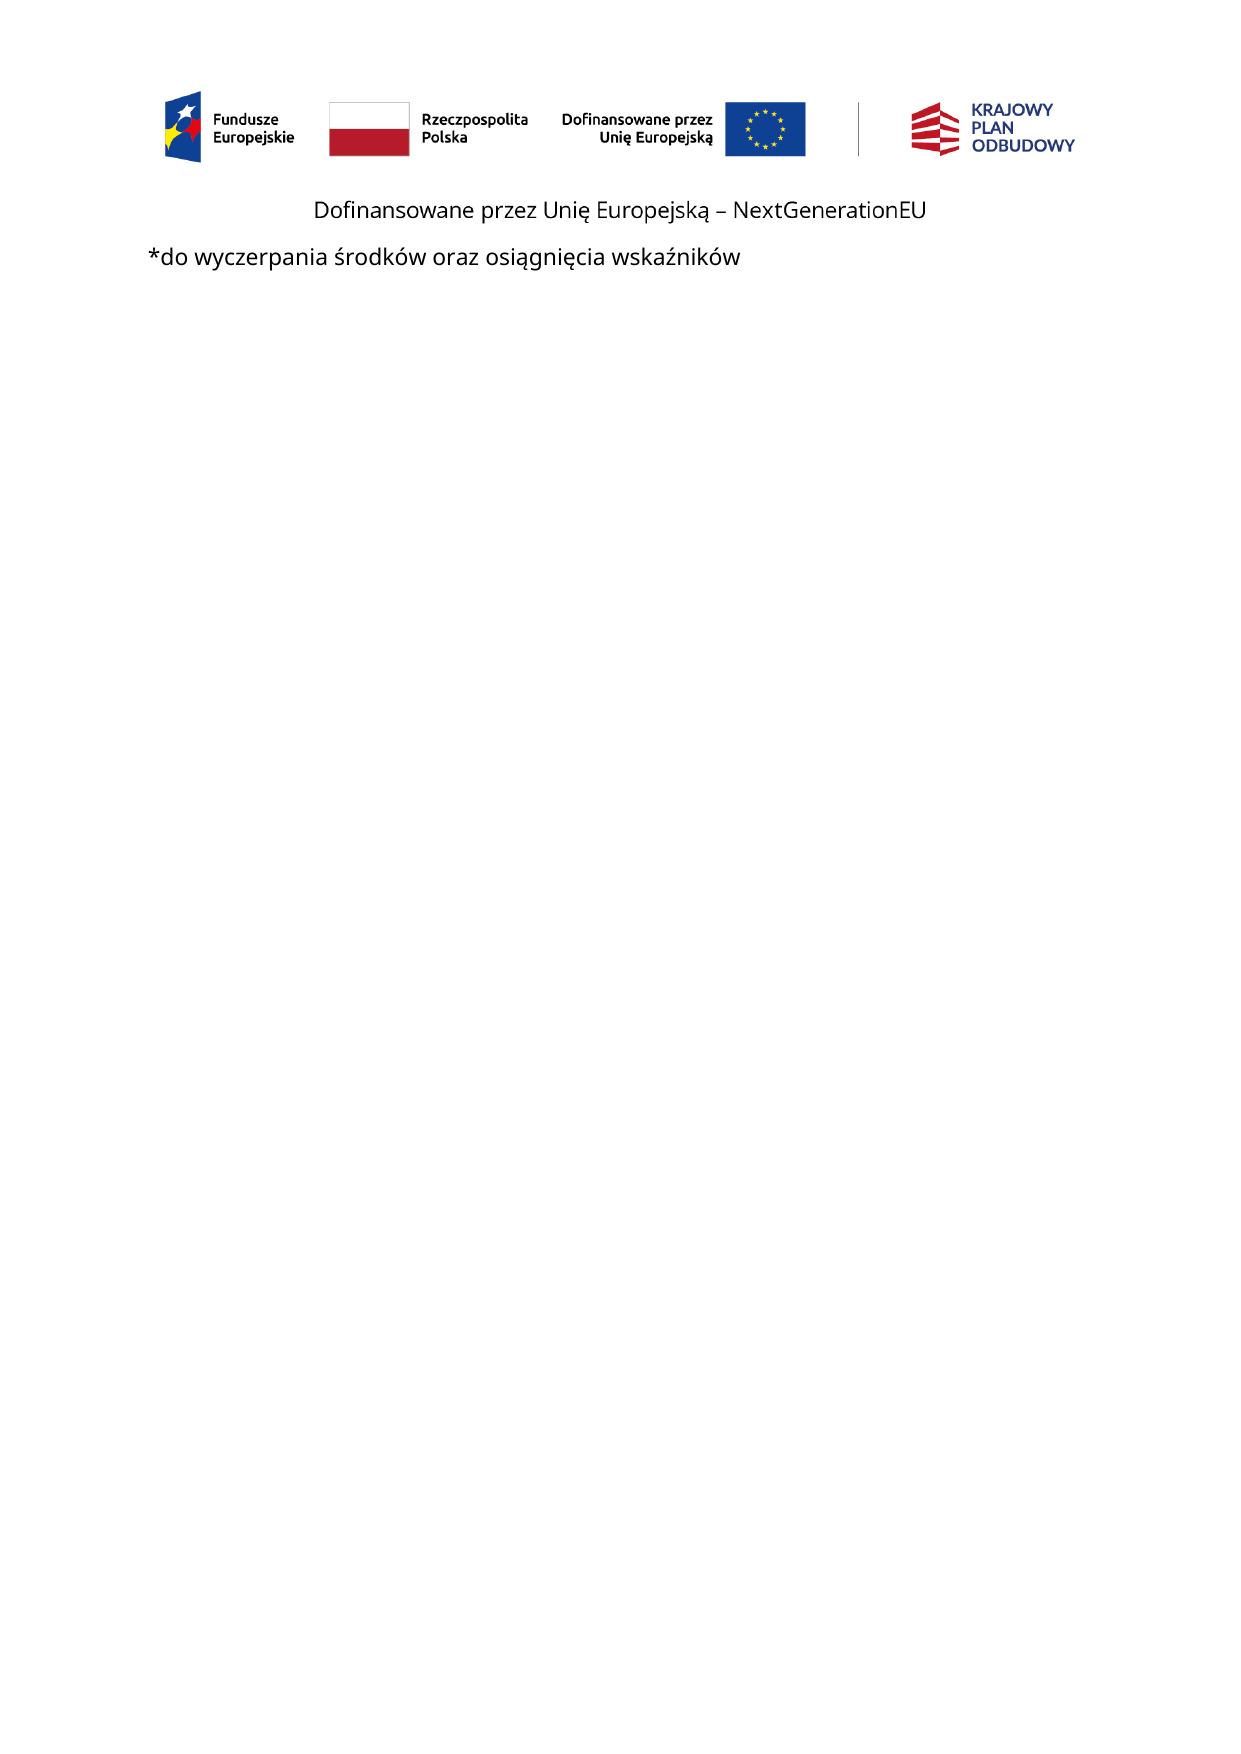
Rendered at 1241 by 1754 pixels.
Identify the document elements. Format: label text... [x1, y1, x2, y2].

picture [147, 73, 1093, 241]
text *do wyczerpania środków oraz osiągnięcia wskaźników [148, 241, 1093, 272]
